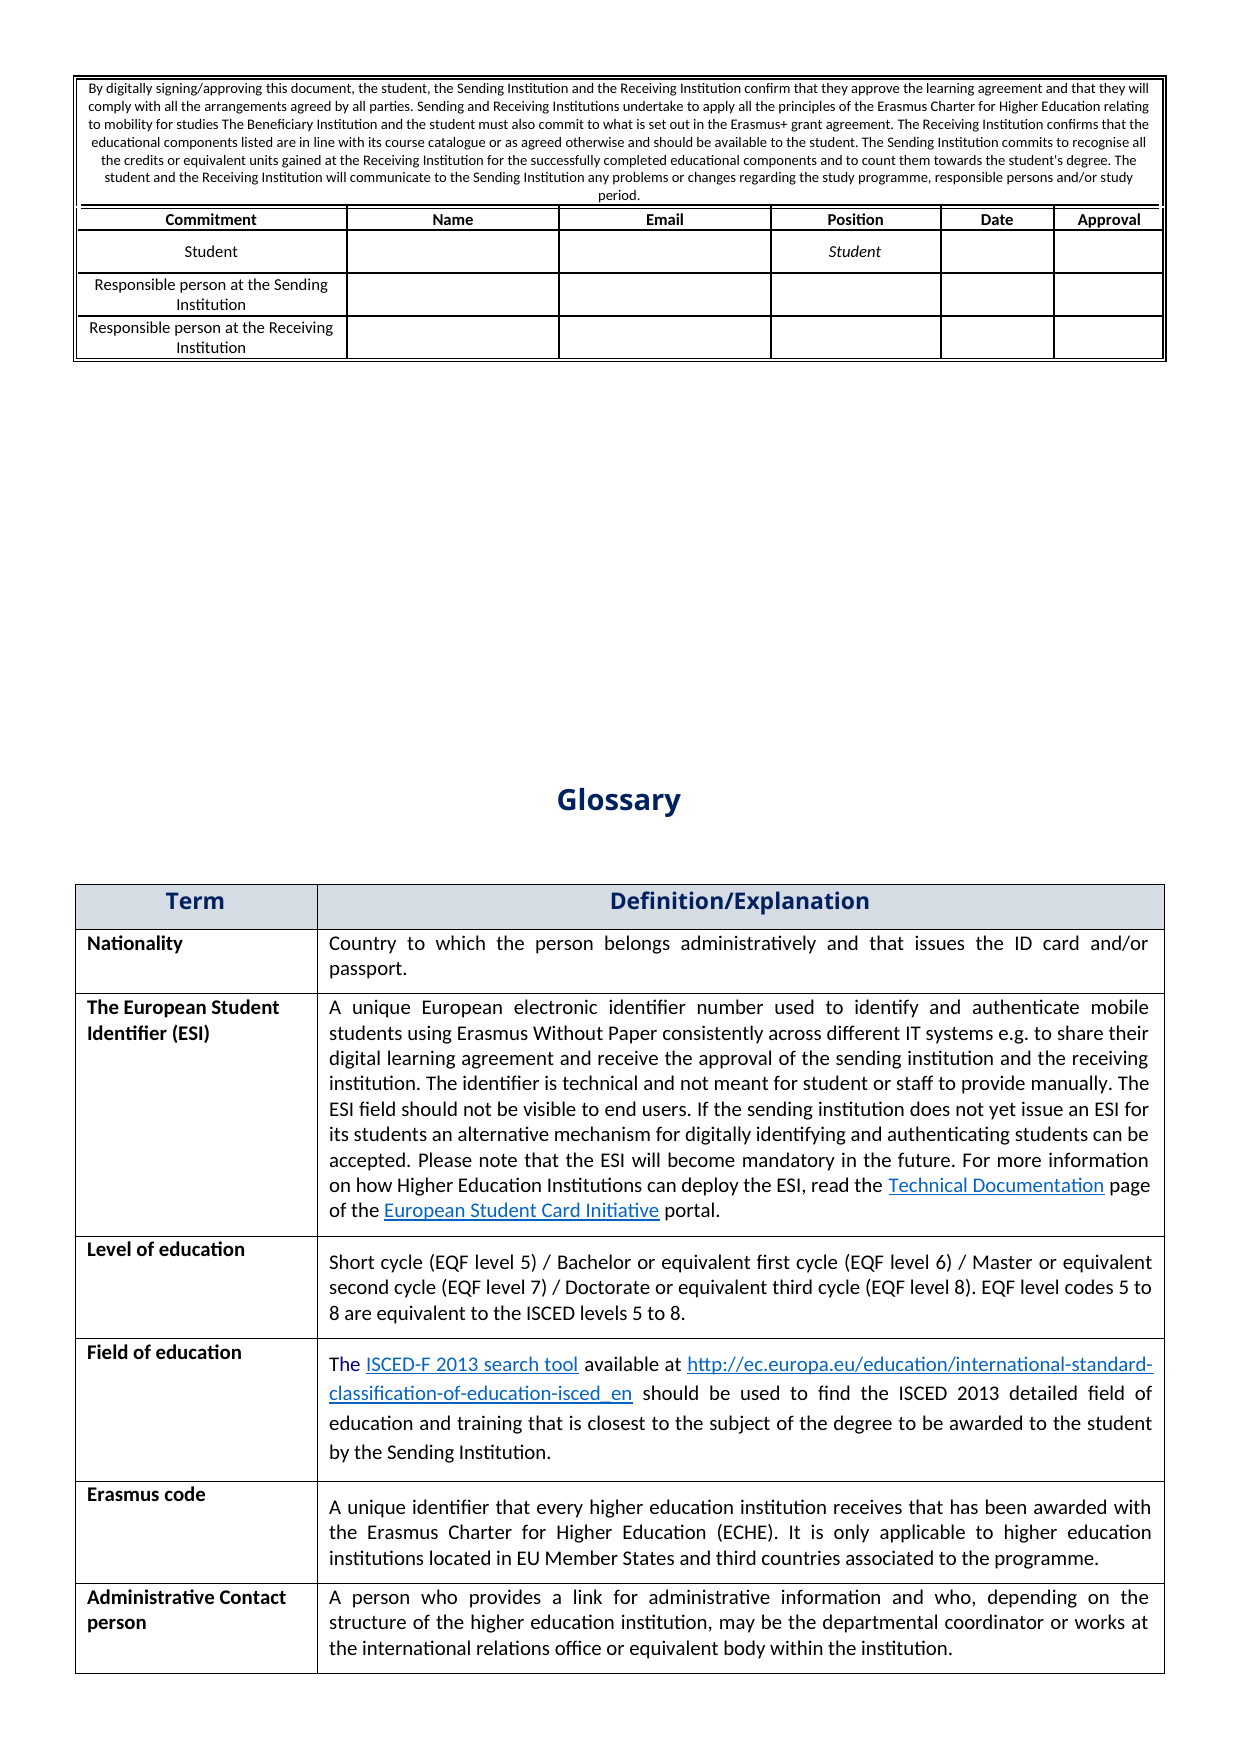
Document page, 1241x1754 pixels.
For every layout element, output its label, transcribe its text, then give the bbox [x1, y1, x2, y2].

table_cell The European Student Identifier (ESI) [76, 994, 317, 1236]
table_cell Name [348, 209, 558, 229]
table_cell Student [772, 231, 940, 272]
table_cell [348, 317, 558, 357]
text Glossary [75, 780, 1162, 819]
table_cell Position [772, 209, 940, 229]
table_cell [560, 231, 770, 272]
table_header Definition/Explanation [318, 885, 1164, 929]
table_cell A unique identifier that every higher education institution receives that has been awarded with the Erasmus Charter for Higher Education (ECHE). It is only applicable to higher education institutions located in EU Member States and third countries associated to the programme. [318, 1482, 1164, 1583]
table_cell [1055, 274, 1162, 315]
table_cell Responsible person at the Sending Institution [77, 273, 346, 315]
table_cell [942, 231, 1053, 272]
table_cell [942, 317, 1053, 357]
table_cell Responsible person at the Receiving Institution [77, 316, 346, 357]
table_cell Field of education [76, 1339, 317, 1481]
table_cell Level of education [76, 1237, 317, 1338]
table_cell Erasmus code [76, 1482, 317, 1583]
table_cell Email [560, 209, 770, 229]
table_cell The ISCED-F 2013 search tool available at http://ec.europa.eu/education/international-standard-classification-of-education-isced_en should be used to find the ISCED 2013 detailed field of education and training that is closest to the subject of the degree to be awarded to the student by the Sending Institution. [318, 1339, 1164, 1481]
table_cell A unique European electronic identifier number used to identify and authenticate mobile students using Erasmus Without Paper consistently across different IT systems e.g. to share their digital learning agreement and receive the approval of the sending institution and the receiving institution. The identifier is technical and not meant for student or staff to provide manually. The ESI field should not be visible to end users. If the sending institution does not yet issue an ESI for its students an alternative mechanism for digitally identifying and authenticating students can be accepted. Please note that the ESI will become mandatory in the future. For more information on how Higher Education Institutions can deploy the ESI, read the Technical Documentation page of the European Student Card Initiative portal. [318, 994, 1164, 1236]
table_cell [560, 317, 770, 357]
table_cell Student [77, 230, 346, 272]
table_cell Approval [1055, 204, 1164, 229]
table_cell Administrative Contact person [76, 1584, 317, 1673]
table_cell Nationality [76, 930, 317, 993]
table_cell Date [942, 209, 1053, 229]
table_cell [772, 317, 940, 357]
table_cell Short cycle (EQF level 5) / Bachelor or equivalent first cycle (EQF level 6) / Master or equivalent second cycle (EQF level 7) / Doctorate or equivalent third cycle (EQF level 8). EQF level codes 5 to 8 are equivalent to the ISCED levels 5 to 8. [318, 1237, 1164, 1338]
table_cell Commitment [75, 204, 346, 229]
table_cell Country to which the person belongs administratively and that issues the ID card and/or passport. [318, 930, 1164, 993]
table_cell [1055, 231, 1162, 272]
table_cell [348, 274, 558, 315]
table_cell [772, 274, 940, 315]
table_header By digitally signing/approving this document, the student, the Sending Institution and the Receiving Institution confirm that they approve the learning agreement and that they will comply with all the arrangements agreed by all parties. Sending and Receiving Institutions undertake to apply all the principles of the Erasmus Charter for Higher Education relating to mobility for studies The Beneficiary Institution and the student must also commit to what is set out in the Erasmus+ grant agreement. The Receiving Institution confirms that the educational components listed are in line with its course catalogue or as agreed otherwise and should be available to the student. The Sending Institution commits to recognise all the credits or equivalent units gained at the Receiving Institution for the successfully completed educational components and to count them towards the student's degree. The student and the Receiving Institution will communicate to the Sending Institution any problems or changes regarding the study programme, responsible persons and/or study period. [77, 80, 1162, 204]
table_cell [560, 274, 770, 315]
table_cell A person who provides a link for administrative information and who, depending on the structure of the higher education institution, may be the departmental coordinator or works at the international relations office or equivalent body within the institution. [318, 1584, 1164, 1673]
table_cell [348, 231, 558, 272]
table_header Term [76, 885, 317, 929]
table_cell [942, 274, 1053, 315]
table_cell [1055, 317, 1162, 357]
